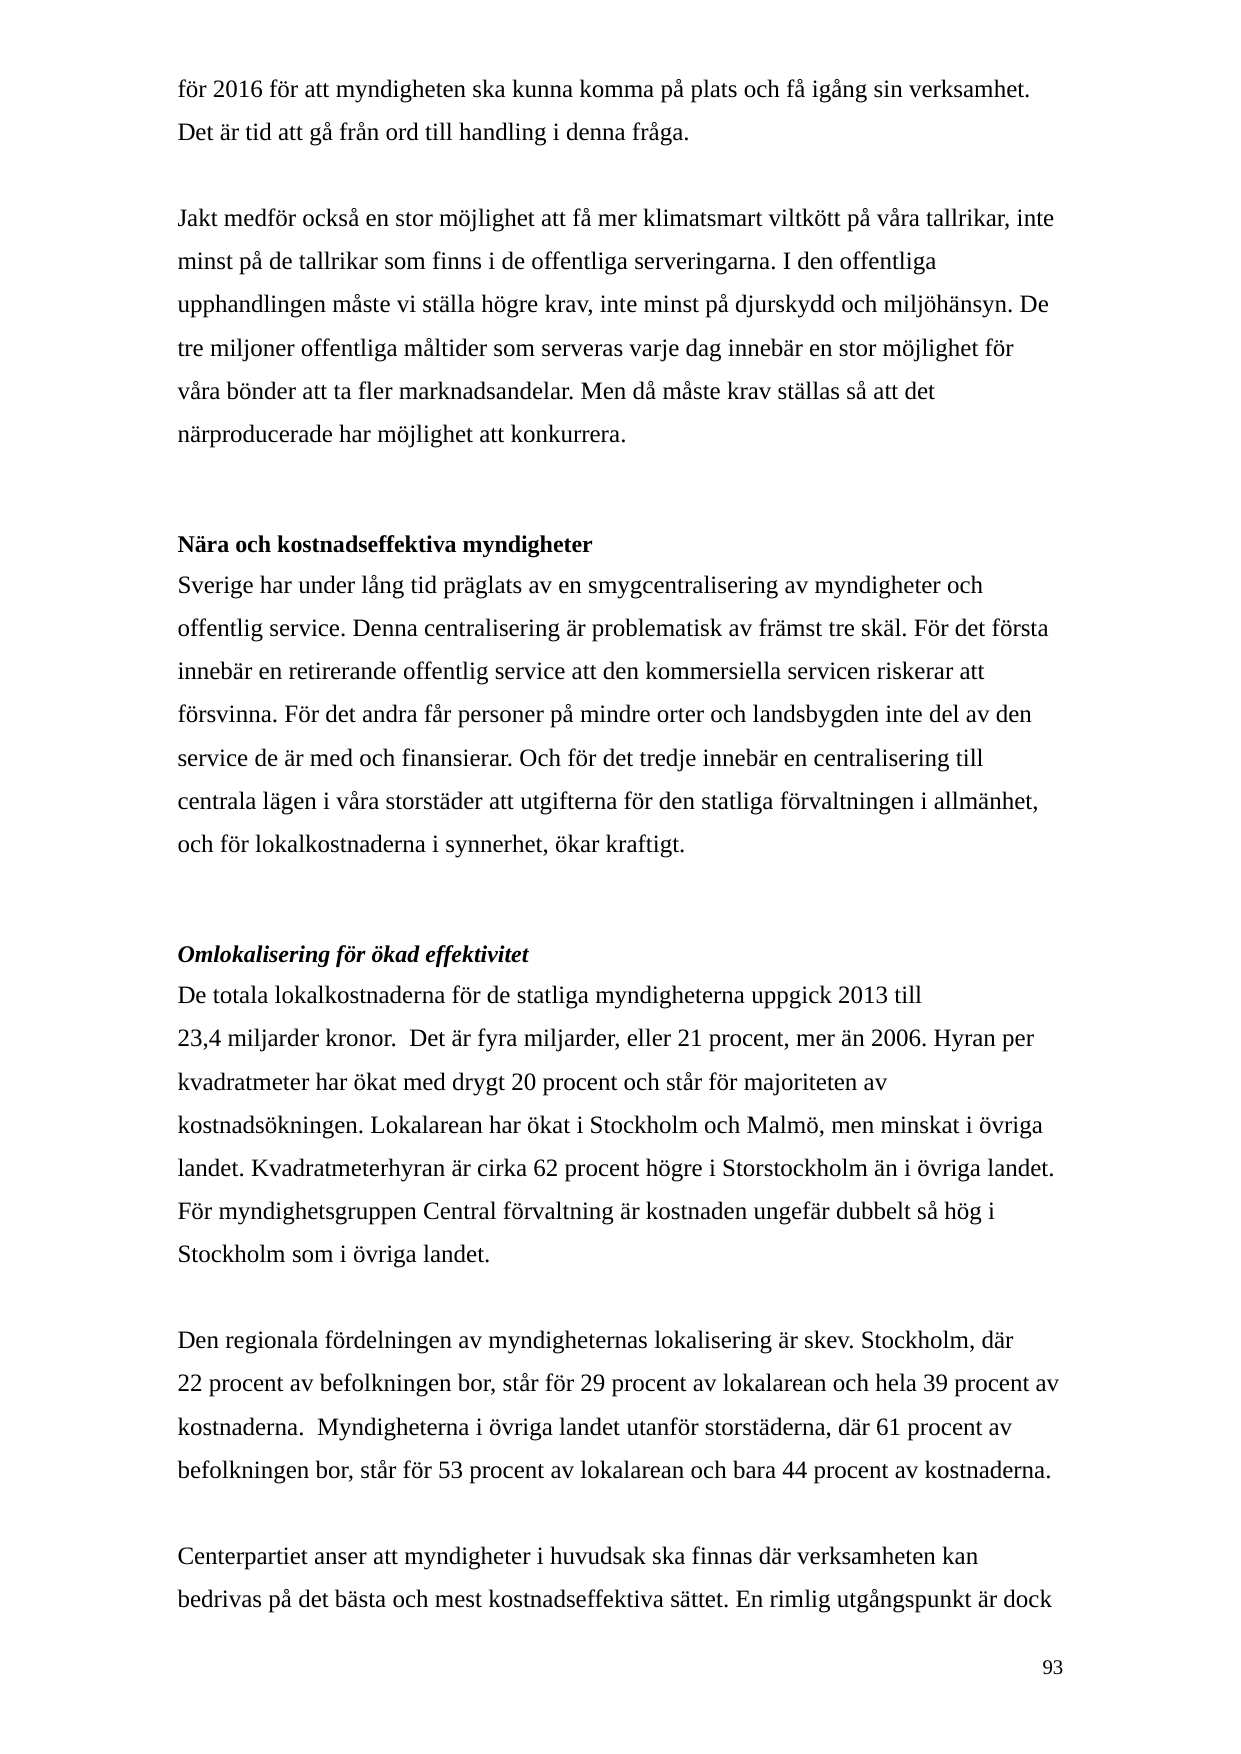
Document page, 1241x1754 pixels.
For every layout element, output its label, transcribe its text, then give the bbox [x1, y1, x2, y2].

text Den regionala fördelningen av myndigheternas lokalisering är skev. Stockholm, där 22 procent av befolkningen bor, står för 29 procent av lokalarean och hela 39 procent av kostnaderna. Myndigheterna i övriga landet utanför storstäderna, där 61 procent av befolkningen bor, står för 53 procent av lokalarean och bara 44 procent av kostnaderna. [177, 1325, 1063, 1483]
text De totala lokalkostnaderna för de statliga myndigheterna uppgick 2013 till 23,4 miljarder kronor. Det är fyra miljarder, eller 21 procent, mer än 2006. Hyran per kvadratmeter har ökat med drygt 20 procent och står för majoriteten av kostnadsökningen. Lokalarean har ökat i Stockholm och Malmö, men minskat i övriga landet. Kvadratmeterhyran är cirka 62 procent högre i Storstockholm än i övriga landet. För myndighetsgruppen Central förvaltning är kostnaden ungefär dubbelt så hög i Stockholm som i övriga landet. [177, 980, 1063, 1268]
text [177, 74, 1063, 146]
text Nära och kostnadseffektiva myndigheter [177, 530, 1063, 558]
text Sverige har under lång tid präglats av en smygcentralisering av myndigheter och offentlig service. Denna centralisering är problematisk av främst tre skäl. För det första innebär en retirerande offentlig service att den kommersiella servicen riskerar att försvinna. För det andra får personer på mindre orter och landsbygden inte del av den service de är med och finansierar. Och för det tredje innebär en centralisering till centrala lägen i våra storstäder att utgifterna för den statliga förvaltningen i allmänhet, och för lokalkostnaderna i synnerhet, ökar kraftigt. [177, 570, 1063, 858]
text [177, 1541, 1063, 1613]
text Omlokalisering för ökad effektivitet [177, 940, 1063, 968]
text Jakt medför också en stor möjlighet att få mer klimatsmart viltkött på våra tallrikar, inte minst på de tallrikar som finns i de offentliga serveringarna. I den offentliga upphandlingen måste vi ställa högre krav, inte minst på djurskydd och miljöhänsyn. De tre miljoner offentliga måltider som serveras varje dag innebär en stor möjlighet för våra bönder att ta fler marknadsandelar. Men då måste krav ställas så att det närproducerade har möjlighet att konkurrera. [177, 203, 1063, 448]
